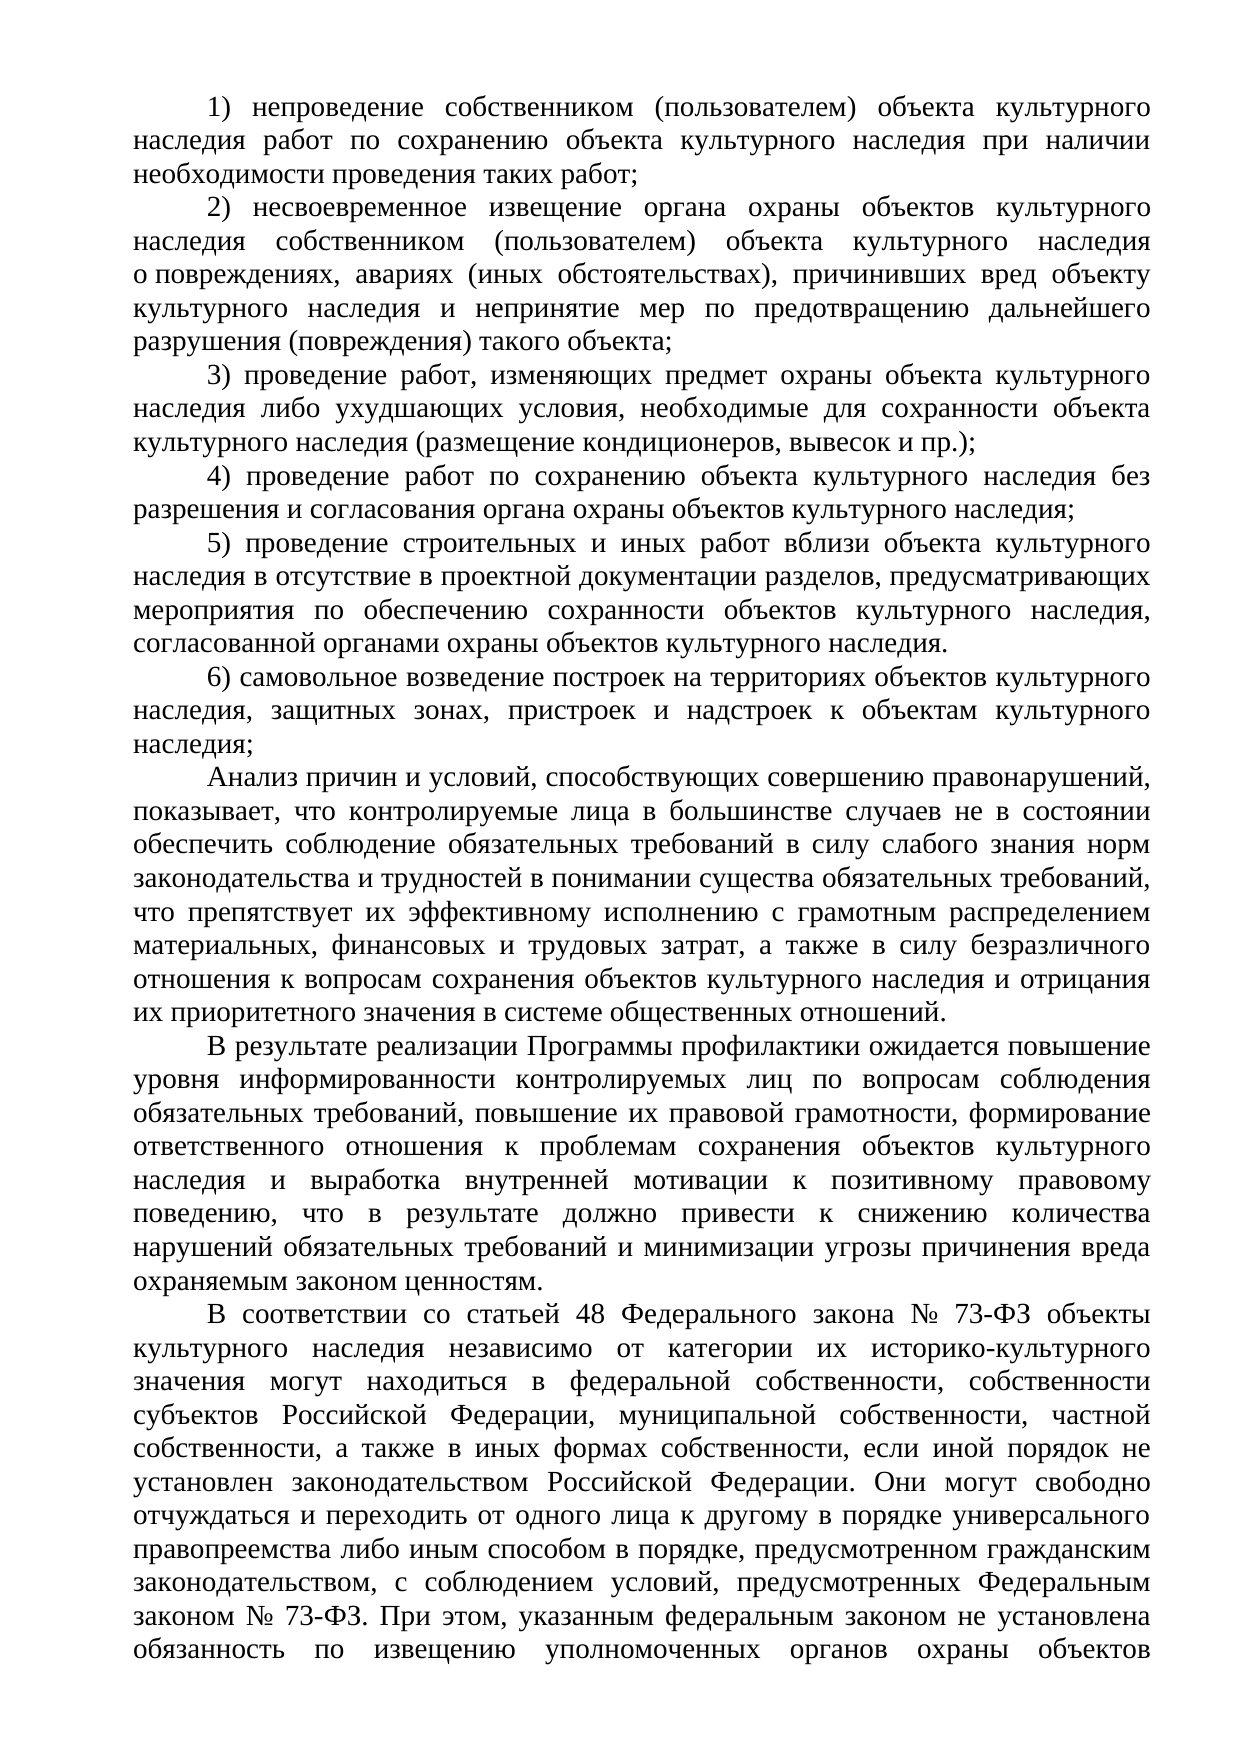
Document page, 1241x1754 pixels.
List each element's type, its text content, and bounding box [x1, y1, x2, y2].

text В результате реализации Программы профилактики ожидается повышение уровня информированности контролируемых лиц по вопросам соблюдения обязательных требований, повышение их правовой грамотности, формирование ответственного отношения к проблемам сохранения объектов культурного наследия и выработка внутренней мотивации к позитивному правовому поведению, что в результате должно привести к снижению количества нарушений обязательных требований и минимизации угрозы причинения вреда охраняемым законом ценностям. [133, 1028, 1152, 1296]
text 5) проведение строительных и иных работ вблизи объекта культурного наследия в отсутствие в проектной документации разделов, предусматривающих мероприятия по обеспечению сохранности объектов культурного наследия, согласованной органами охраны объектов культурного наследия. [133, 525, 1152, 659]
text 6) самовольное возведение построек на территориях объектов культурного наследия, защитных зонах, пристроек и надстроек к объектам культурного наследия; [133, 659, 1152, 759]
text 1) непроведение собственником (пользователем) объекта культурного наследия работ по сохранению объекта культурного наследия при наличии необходимости проведения таких работ; [133, 89, 1152, 189]
text 4) проведение работ по сохранению объекта культурного наследия без разрешения и согласования органа охраны объектов культурного наследия; [133, 458, 1152, 525]
text 3) проведение работ, изменяющих предмет охраны объекта культурного наследия либо ухудшающих условия, необходимые для сохранности объекта культурного наследия (размещение кондиционеров, вывесок и пр.); [133, 357, 1152, 458]
text 2) несвоевременное извещение органа охраны объектов культурного наследия собственником (пользователем) объекта культурного наследия о повреждениях, авариях (иных обстоятельствах), причинивших вред объекту культурного наследия и непринятие мер по предотвращению дальнейшего разрушения (повреждения) такого объекта; [133, 189, 1152, 357]
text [133, 1296, 1152, 1665]
text Анализ причин и условий, способствующих совершению правонарушений, показывает, что контролируемые лица в большинстве случаев не в состоянии обеспечить соблюдение обязательных требований в силу слабого знания норм законодательства и трудностей в понимании существа обязательных требований, что препятствует их эффективному исполнению с грамотным распределением материальных, финансовых и трудовых затрат, а также в силу безразличного отношения к вопросам сохранения объектов культурного наследия и отрицания их приоритетного значения в системе общественных отношений. [133, 759, 1152, 1028]
